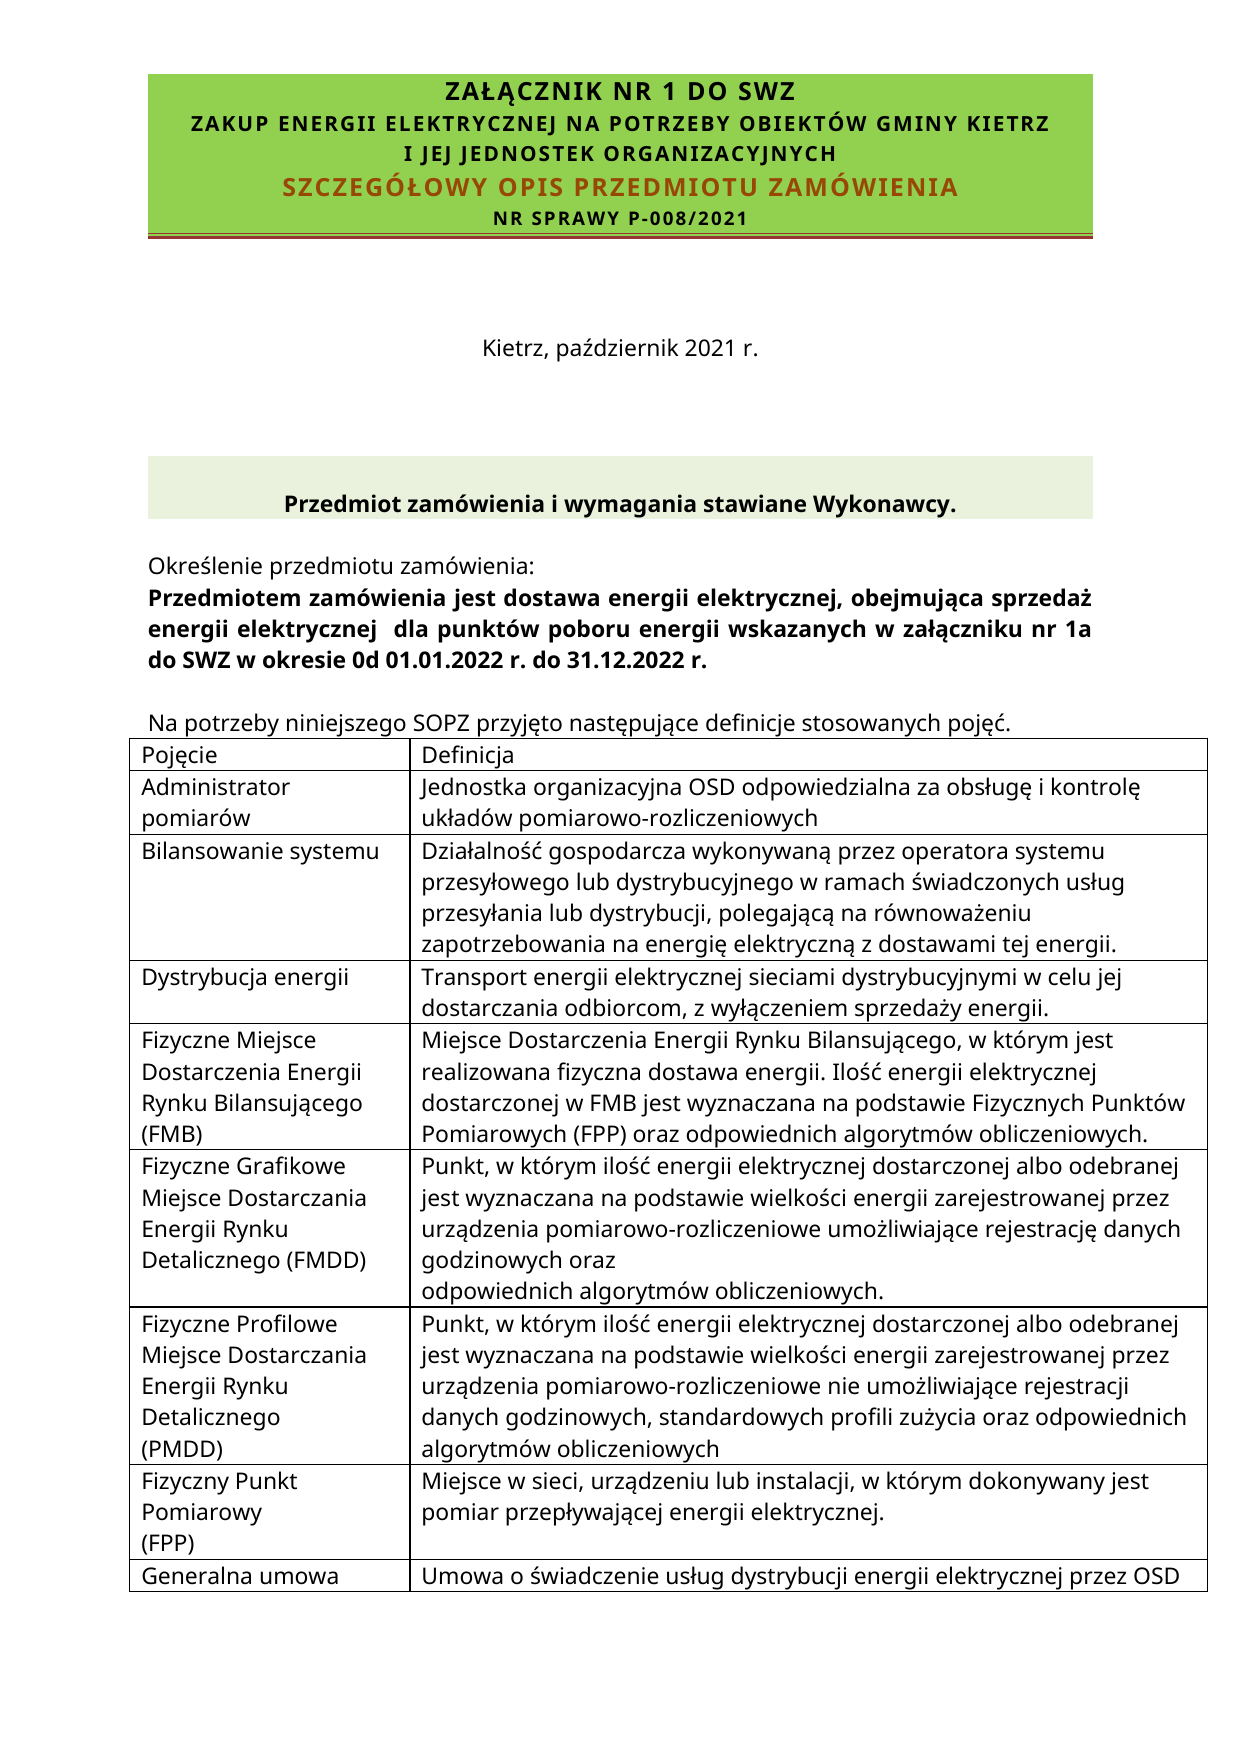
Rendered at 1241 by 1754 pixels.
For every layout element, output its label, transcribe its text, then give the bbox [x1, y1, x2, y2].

table_cell Fizyczne Profilowe Miejsce Dostarczania Energii Rynku Detalicznego (PMDD) [130, 1308, 409, 1464]
table_cell Fizyczny Punkt Pomiarowy (FPP) [130, 1465, 409, 1558]
text Na potrzeby niniejszego SOPZ przyjęto następujące definicje stosowanych pojęć. [148, 706, 1093, 738]
table_cell Punkt, w którym ilość energii elektrycznej dostarczonej albo odebranej jest wyznaczana na podstawie wielkości energii zarejestrowanej przez urządzenia pomiarowo-rozliczeniowe umożliwiające rejestrację danych godzinowych oraz odpowiednich algorytmów obliczeniowych. [411, 1150, 1207, 1306]
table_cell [411, 1560, 1207, 1591]
table_cell Bilansowanie systemu [130, 835, 409, 959]
table_header Definicja [411, 739, 1207, 770]
table_cell Działalność gospodarcza wykonywaną przez operatora systemu przesyłowego lub dystrybucyjnego w ramach świadczonych usług przesyłania lub dystrybucji, polegającą na równoważeniu zapotrzebowania na energię elektryczną z dostawami tej energii. [411, 835, 1207, 959]
table_cell Administrator pomiarów [130, 771, 409, 833]
table_header Pojęcie [130, 739, 409, 770]
text Przedmiot zamówienia i wymagania stawiane Wykonawcy. [148, 488, 1093, 519]
text Określenie przedmiotu zamówienia: [148, 550, 1093, 581]
table_cell Fizyczne Grafikowe Miejsce Dostarczania Energii Rynku Detalicznego (FMDD) [130, 1150, 409, 1306]
table_cell Punkt, w którym ilość energii elektrycznej dostarczonej albo odebranej jest wyznaczana na podstawie wielkości energii zarejestrowanej przez urządzenia pomiarowo-rozliczeniowe nie umożliwiające rejestracji danych godzinowych, standardowych profili zużycia oraz odpowiednich algorytmów obliczeniowych [411, 1308, 1207, 1464]
table_cell Dystrybucja energii [130, 961, 409, 1023]
text Kietrz, październik 2021 r. [148, 331, 1093, 363]
table_cell Miejsce w sieci, urządzeniu lub instalacji, w którym dokonywany jest pomiar przepływającej energii elektrycznej. [411, 1465, 1207, 1558]
table_cell Transport energii elektrycznej sieciami dystrybucyjnymi w celu jej dostarczania odbiorcom, z wyłączeniem sprzedaży energii. [411, 961, 1207, 1023]
table_cell Fizyczne Miejsce Dostarczenia Energii Rynku Bilansującego (FMB) [130, 1024, 409, 1149]
table_cell Miejsce Dostarczenia Energii Rynku Bilansującego, w którym jest realizowana fizyczna dostawa energii. Ilość energii elektrycznej dostarczonej w FMB jest wyznaczana na podstawie Fizycznych Punktów Pomiarowych (FPP) oraz odpowiednich algorytmów obliczeniowych. [411, 1024, 1207, 1149]
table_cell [130, 1560, 409, 1591]
table_cell Jednostka organizacyjna OSD odpowiedzialna za obsługę i kontrolę układów pomiarowo-rozliczeniowych [411, 771, 1207, 833]
text Przedmiotem zamówienia jest dostawa energii elektrycznej, obejmująca sprzedaż energii elektrycznej dla punktów poboru energii wskazanych w załączniku nr 1a do SWZ w okresie 0d 01.01.2022 r. do 31.12.2022 r. [148, 581, 1093, 675]
